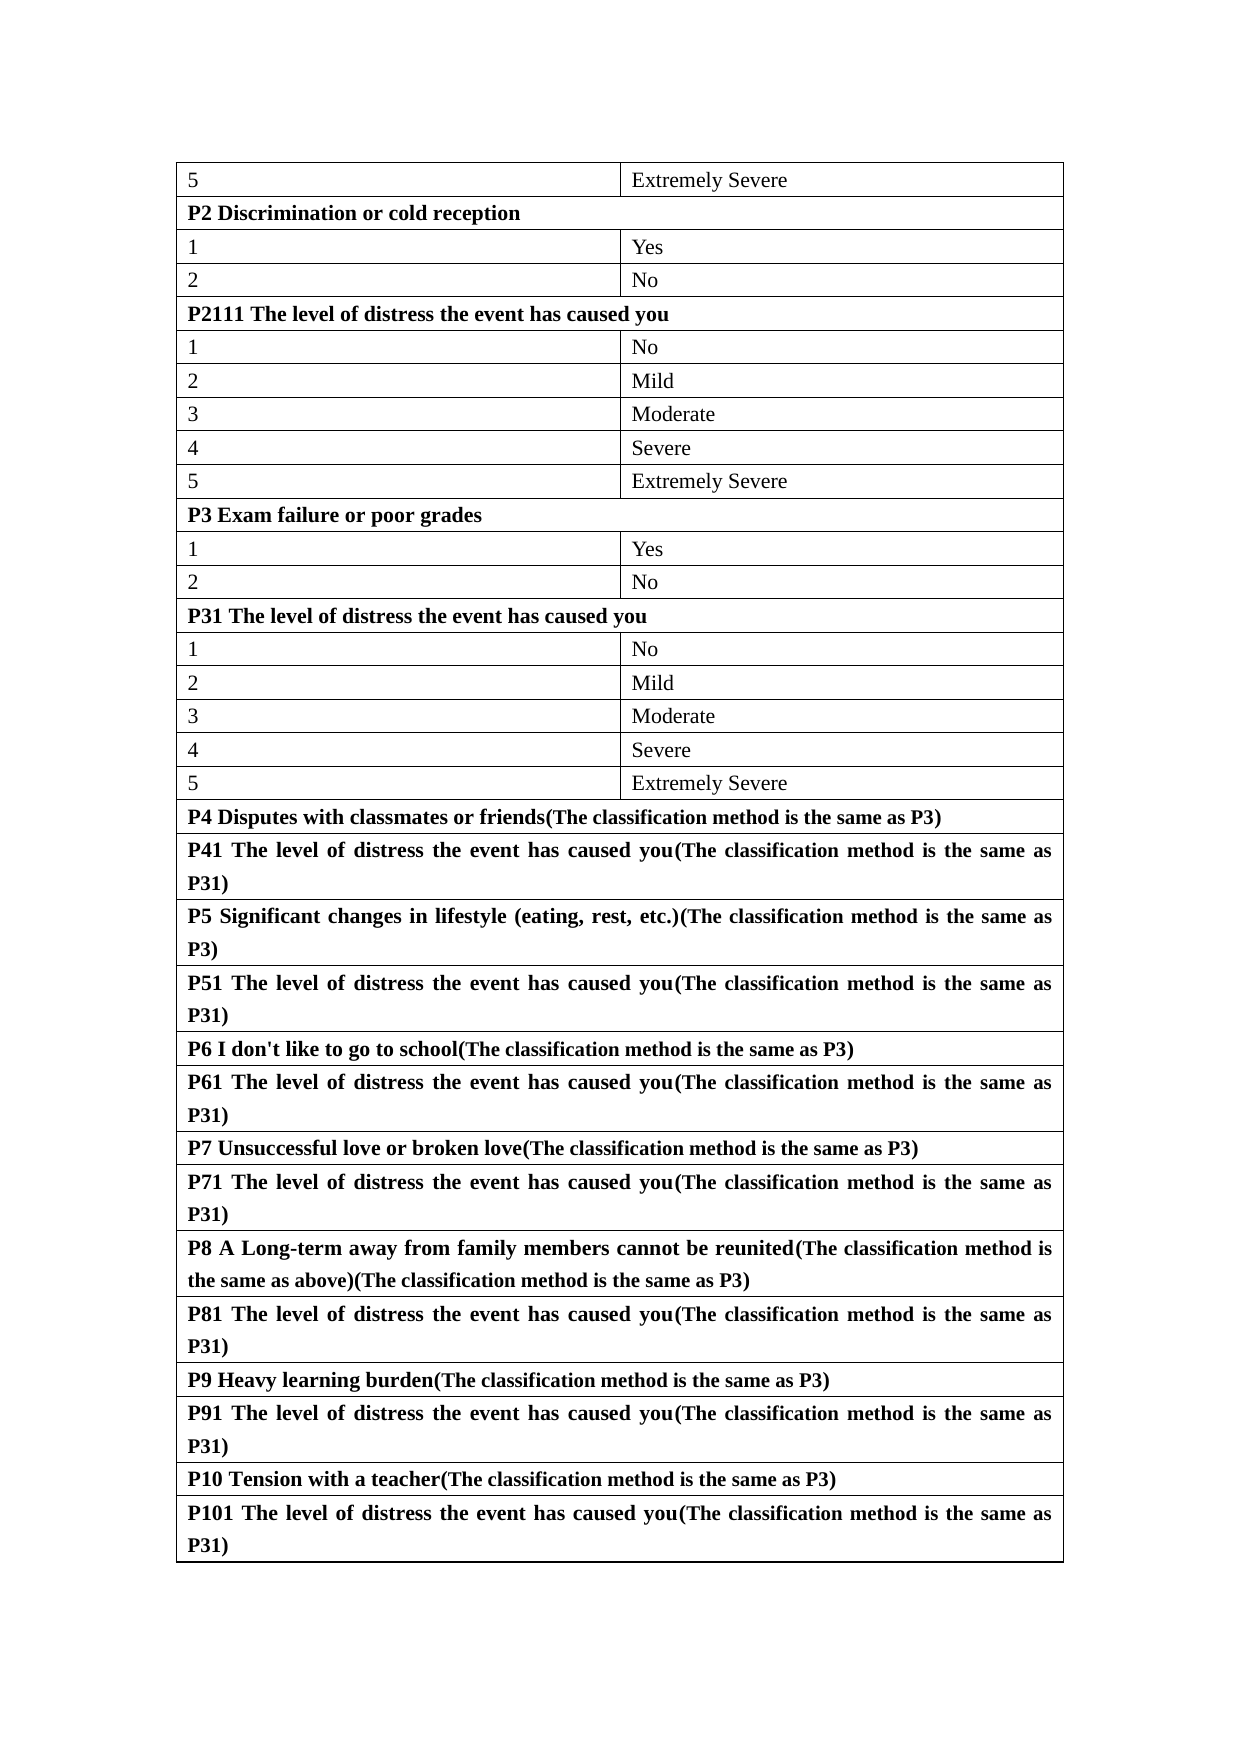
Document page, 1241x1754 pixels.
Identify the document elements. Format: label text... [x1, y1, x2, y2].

table_cell Mild [621, 364, 1063, 397]
table_cell P8 A Long-term away from family members cannot be reunited(The classification method is the same as above)(The classification method is the same as P3) [177, 1231, 1063, 1296]
table_cell P91 The level of distress the event has caused you(The classification method is the same as P31) [177, 1397, 1063, 1462]
table_cell P9 Heavy learning burden(The classification method is the same as P3) [177, 1363, 1063, 1396]
table_cell P3 Exam failure or poor grades [177, 499, 1063, 531]
table_cell 2 [177, 566, 620, 598]
table_cell 5 [177, 163, 620, 196]
table_cell 1 [177, 230, 620, 263]
table_cell P10 Tension with a teacher(The classification method is the same as P3) [177, 1463, 1063, 1495]
table_cell P2 Discrimination or cold reception [177, 197, 1063, 229]
table_cell Severe [621, 733, 1063, 766]
table_cell 1 [177, 331, 620, 363]
table_cell P2111 The level of distress the event has caused you [177, 297, 1063, 330]
table_cell P41 The level of distress the event has caused you(The classification method is the same as P31) [177, 834, 1063, 899]
table_cell 2 [177, 666, 620, 699]
table_cell Mild [621, 666, 1063, 699]
table_cell No [621, 264, 1063, 296]
table_cell Extremely Severe [621, 163, 1063, 196]
table_cell P61 The level of distress the event has caused you(The classification method is the same as P31) [177, 1066, 1063, 1131]
table_cell 4 [177, 431, 620, 464]
table_cell 3 [177, 700, 620, 732]
table_cell No [621, 633, 1063, 665]
table_cell P81 The level of distress the event has caused you(The classification method is the same as P31) [177, 1297, 1063, 1362]
table_cell Severe [621, 431, 1063, 464]
table_cell 1 [177, 633, 620, 665]
table_cell 5 [177, 465, 620, 497]
table_cell P7 Unsuccessful love or broken love(The classification method is the same as P3) [177, 1132, 1063, 1164]
table_cell No [621, 566, 1063, 598]
table_cell 3 [177, 398, 620, 430]
table_cell Extremely Severe [621, 465, 1063, 497]
table_cell P51 The level of distress the event has caused you(The classification method is the same as P31) [177, 966, 1063, 1031]
table_cell Moderate [621, 398, 1063, 430]
table_cell No [621, 331, 1063, 363]
table_cell 4 [177, 733, 620, 766]
table_cell P4 Disputes with classmates or friends(The classification method is the same as P3) [177, 800, 1063, 833]
table_cell P31 The level of distress the event has caused you [177, 599, 1063, 632]
table_cell 5 [177, 767, 620, 799]
table_cell P5 Significant changes in lifestyle (eating, rest, etc.)(The classification method is the same as P3) [177, 900, 1063, 965]
table_cell 2 [177, 264, 620, 296]
table_cell 2 [177, 364, 620, 397]
table_cell P71 The level of distress the event has caused you(The classification method is the same as P31) [177, 1165, 1063, 1230]
table_cell Yes [621, 230, 1063, 263]
table_cell Extremely Severe [621, 767, 1063, 799]
table_cell Moderate [621, 700, 1063, 732]
table_cell Yes [621, 532, 1063, 564]
table_cell P101 The level of distress the event has caused you(The classification method is the same as P31) [177, 1496, 1063, 1561]
table_cell P6 I don't like to go to school(The classification method is the same as P3) [177, 1032, 1063, 1064]
table_cell 1 [177, 532, 620, 564]
